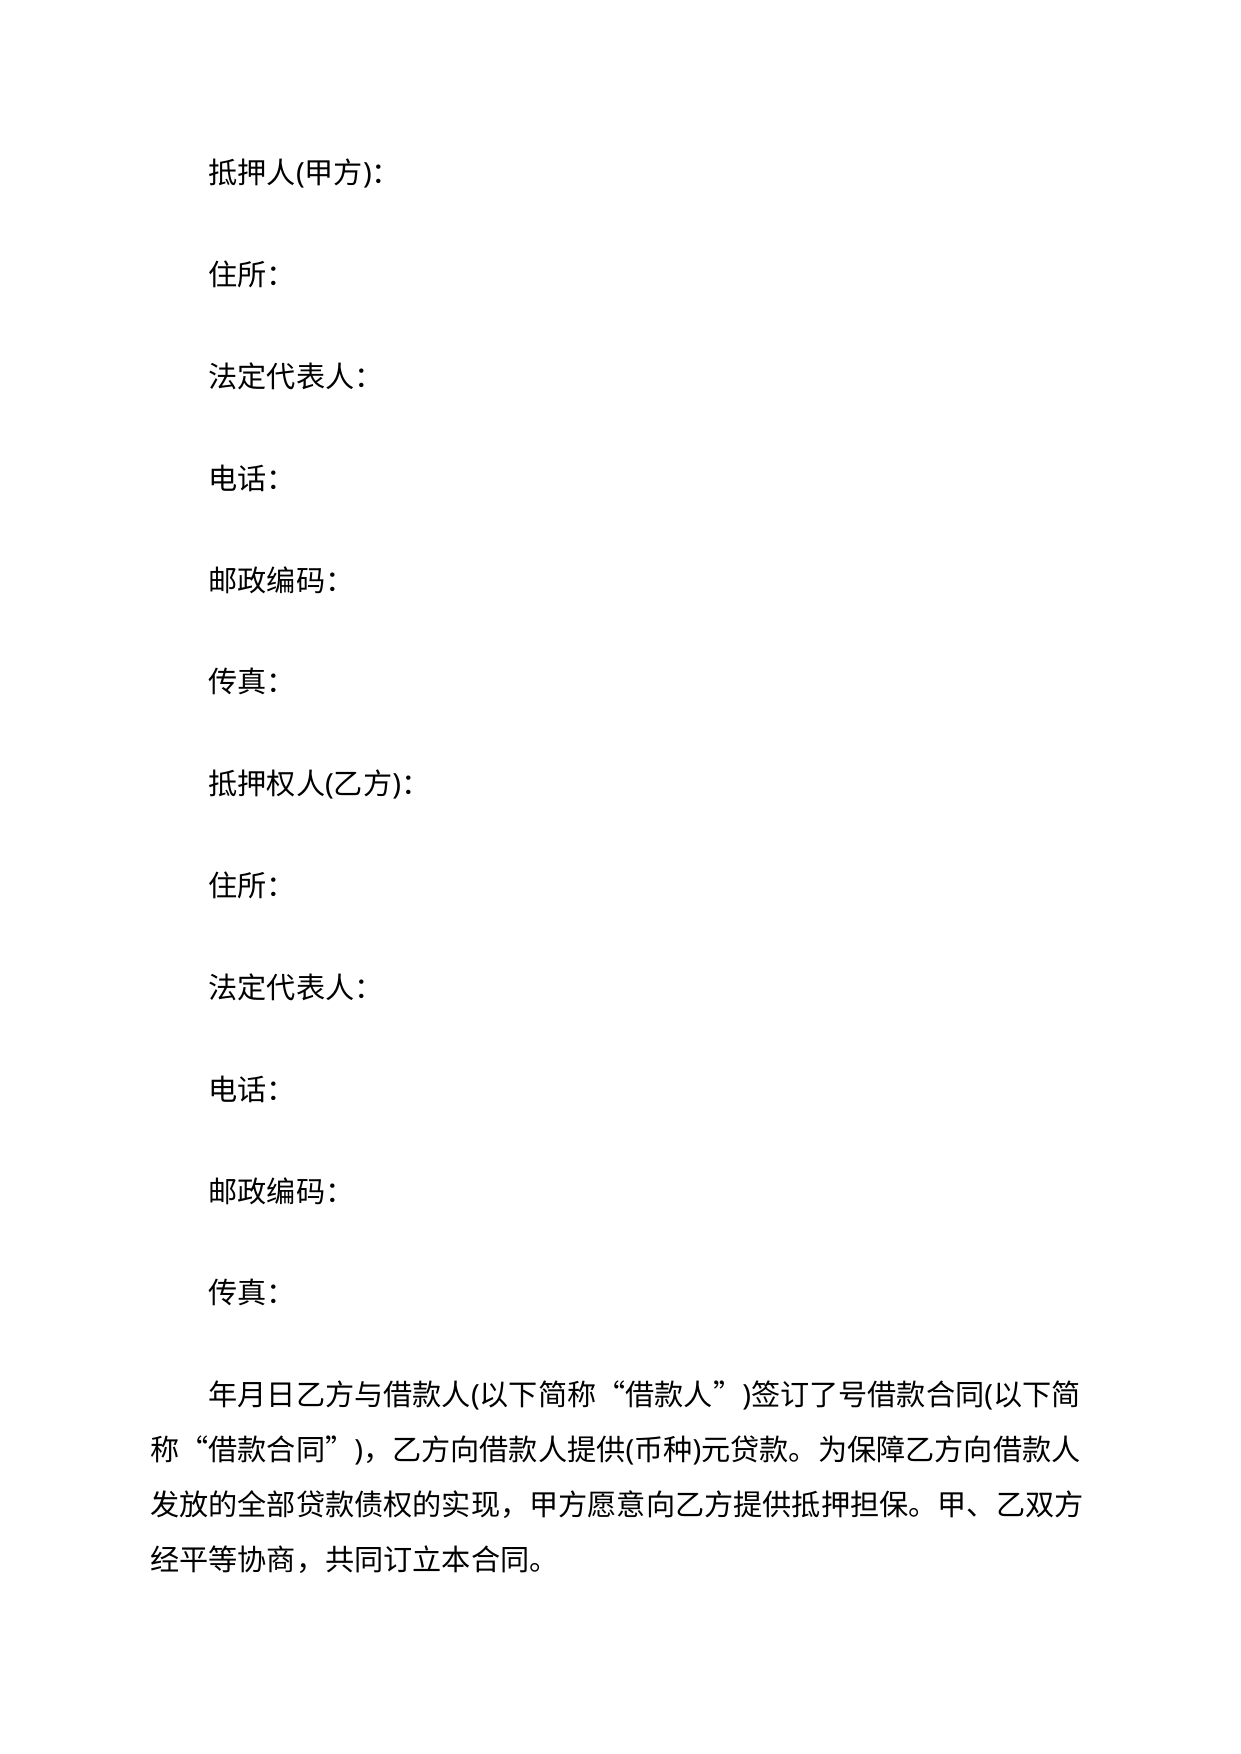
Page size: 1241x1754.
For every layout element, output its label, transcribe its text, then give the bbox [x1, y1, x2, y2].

text 年月日乙方与借款人(以下简称“借款人”)签订了号借款合同(以下简称“借款合同”)，乙方向借款人提供(币种)元贷款。为保障乙方向借款人发放的全部贷款债权的实现，甲方愿意向乙方提供抵押担保。甲、乙双方经平等协商，共同订立本合同。 [150, 1372, 1090, 1579]
text 抵押人(甲方)： [150, 150, 1090, 192]
text 法定代表人： [150, 354, 1090, 396]
text 电话： [150, 1066, 1090, 1109]
text 传真： [150, 1270, 1090, 1312]
text 法定代表人： [150, 964, 1090, 1007]
text 传真： [150, 659, 1090, 701]
text 住所： [150, 252, 1090, 294]
text 邮政编码： [150, 557, 1090, 599]
text 住所： [150, 863, 1090, 905]
text 电话： [150, 456, 1090, 498]
text 抵押权人(乙方)： [150, 761, 1090, 803]
text 邮政编码： [150, 1168, 1090, 1210]
